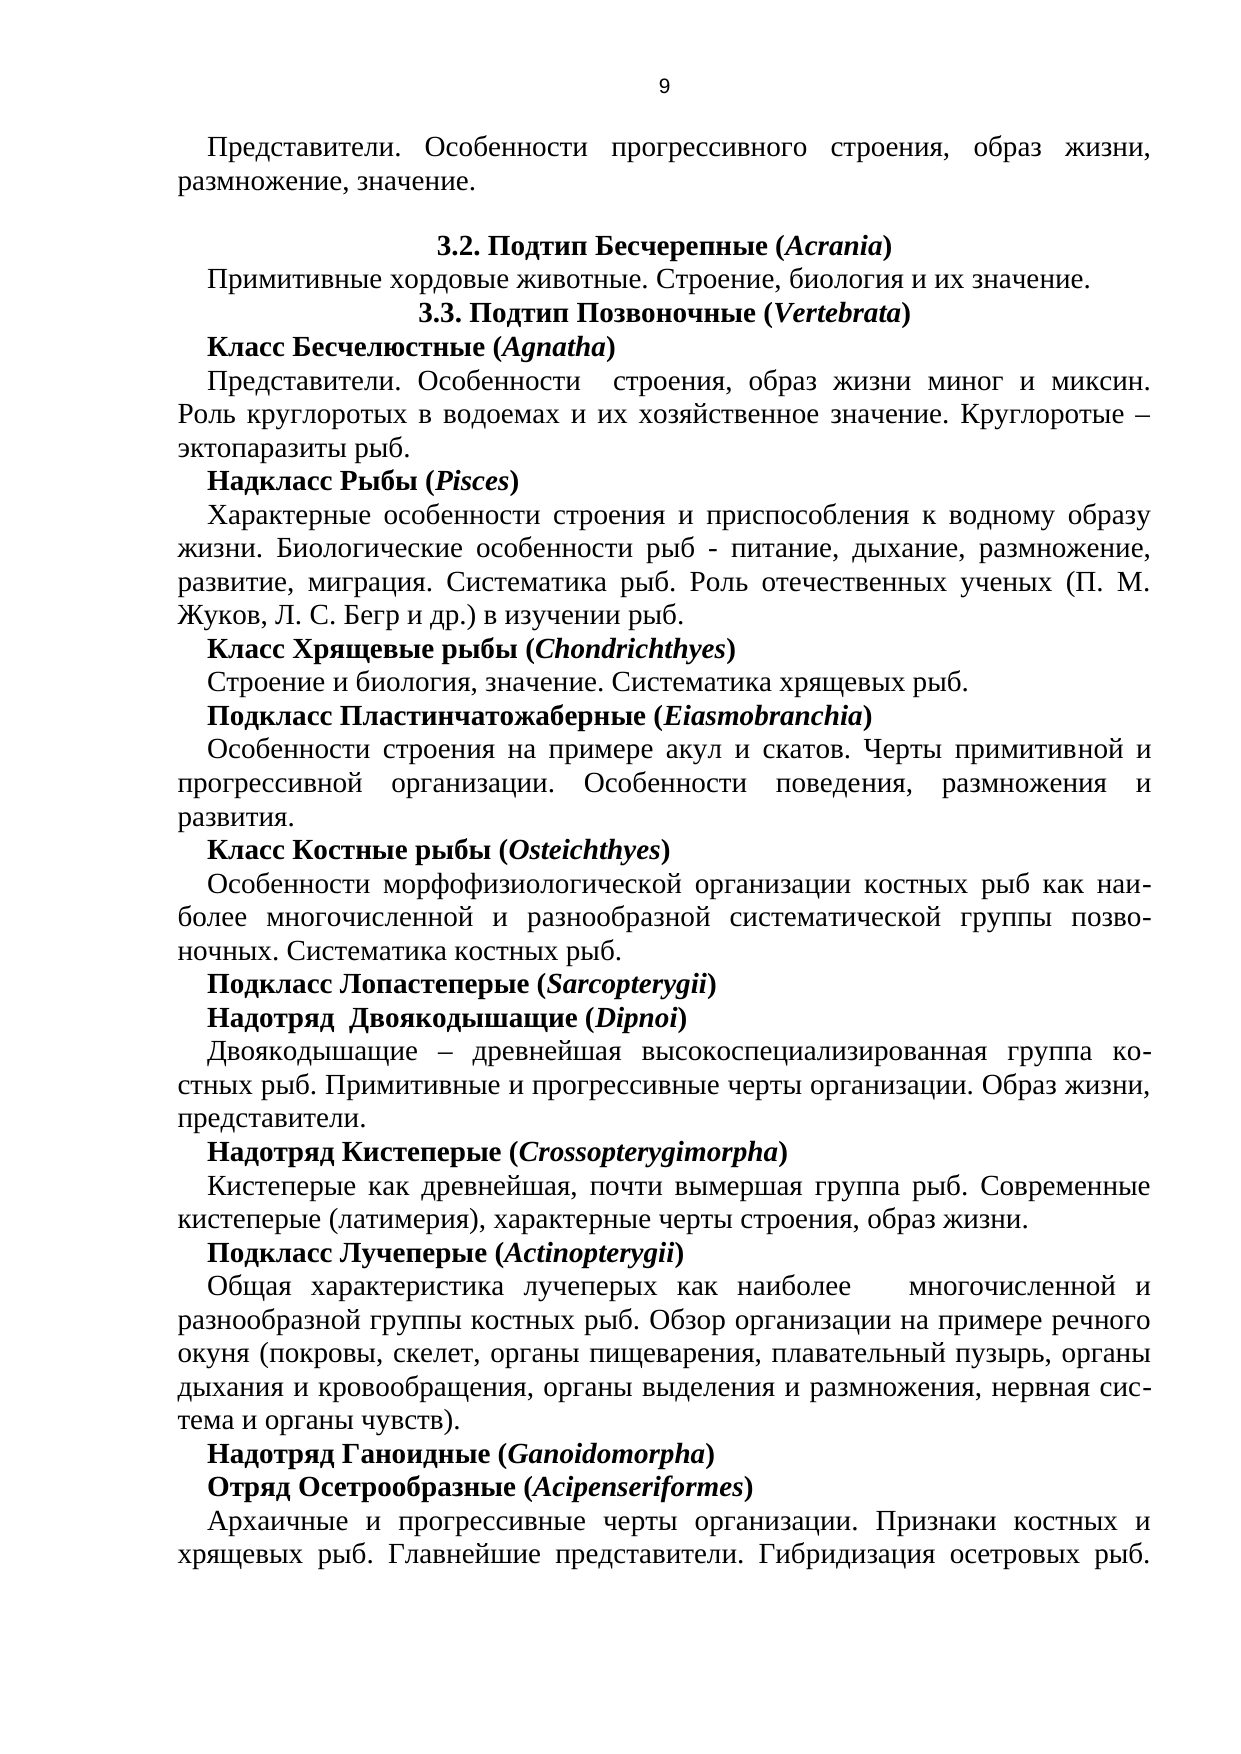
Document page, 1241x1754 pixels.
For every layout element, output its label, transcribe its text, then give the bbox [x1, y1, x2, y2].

text Отряд Ocетpooбpaзные (Acipenseriformes) [177, 1469, 1152, 1503]
text Подкласс Лучеперые (Actinopterygii) [177, 1235, 1152, 1268]
text Класс Костные рыбы (Ostеichthyes) [177, 832, 1152, 866]
text Надотряд Кистеперые (Crossopterygimorpha) [177, 1134, 1152, 1168]
text Подкласс Пластинчатожаберные (Eiasmobranchia) [177, 698, 1152, 732]
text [177, 1503, 1152, 1570]
text Надотряд Двоякодышащие (Dipnoi) [177, 1000, 1152, 1033]
text 3.2. Подтип Бесчерепные (Acrania) [177, 229, 1152, 262]
text Строение и биология, значение. Систематика хрящевых рыб. [177, 664, 1152, 698]
text Представители. Особенности прогрессивного строения, образ жизни, размножение, значение. [177, 130, 1152, 196]
text Особенности морфофизиологической организации костных рыб как наиболее многочисленной и разнообразной систематической группы позвоночных. Систематика костных рыб. [177, 866, 1152, 966]
text Надотряд Ганоидные (Ganoidomorpha) [177, 1436, 1152, 1469]
text Подкласс Лопастеперые (Sarcopterygii) [177, 966, 1152, 1000]
text Надкласс Рыбы (Pisces) [177, 463, 1152, 497]
text Кистеперые как древнейшая, почти вымершая группа рыб. Современные кистеперые (латимерия), характерные черты строения, образ жизни. [177, 1168, 1152, 1235]
text Общая характеристика лучеперых как наиболее многочисленной и разнообразной группы костных рыб. Обзор организации на примере речного окуня (покровы, скелет, органы пищеварения, плавательный пузырь, органы дыхания и кровообращения, органы выделения и размножения, нервная система и органы чувств). [177, 1268, 1152, 1436]
text Класс Бесчелюстные (Agnatha) [177, 329, 1152, 363]
text Двоякодышащие – древнейшая высокоспециализированная группа костных рыб. Примитивные и прогрессивные черты организации. Образ жизни, представители. [177, 1033, 1152, 1134]
text Особенности строения на примере акул и скатов. Черты примитивной и прогрессивной организации. Особенности поведения, размножения и развития. [177, 732, 1152, 832]
text Представители. Особенности строения, образ жизни миног и миксин. Роль круглоротых в водоемах и их хозяйственное значение. Круглоротые – эктопаразиты рыб. [177, 363, 1152, 463]
text 3.3. Подтип Позвоночные (Vertebrata) [177, 296, 1152, 329]
text Характерные особенности строения и приспособления к водному образу жизни. Биологические особенности рыб - питание, дыхание, размножение, развитие, миграция. Систематика рыб. Роль отечественных ученых (П. М. Жуков, Л. С. Бегр и др.) в изучении рыб. [177, 497, 1152, 631]
text Примитивные хордовые животные. Строение, биология и их значение. [177, 262, 1152, 296]
text Класс Хрящевые рыбы (Chondrichthyes) [177, 631, 1152, 664]
